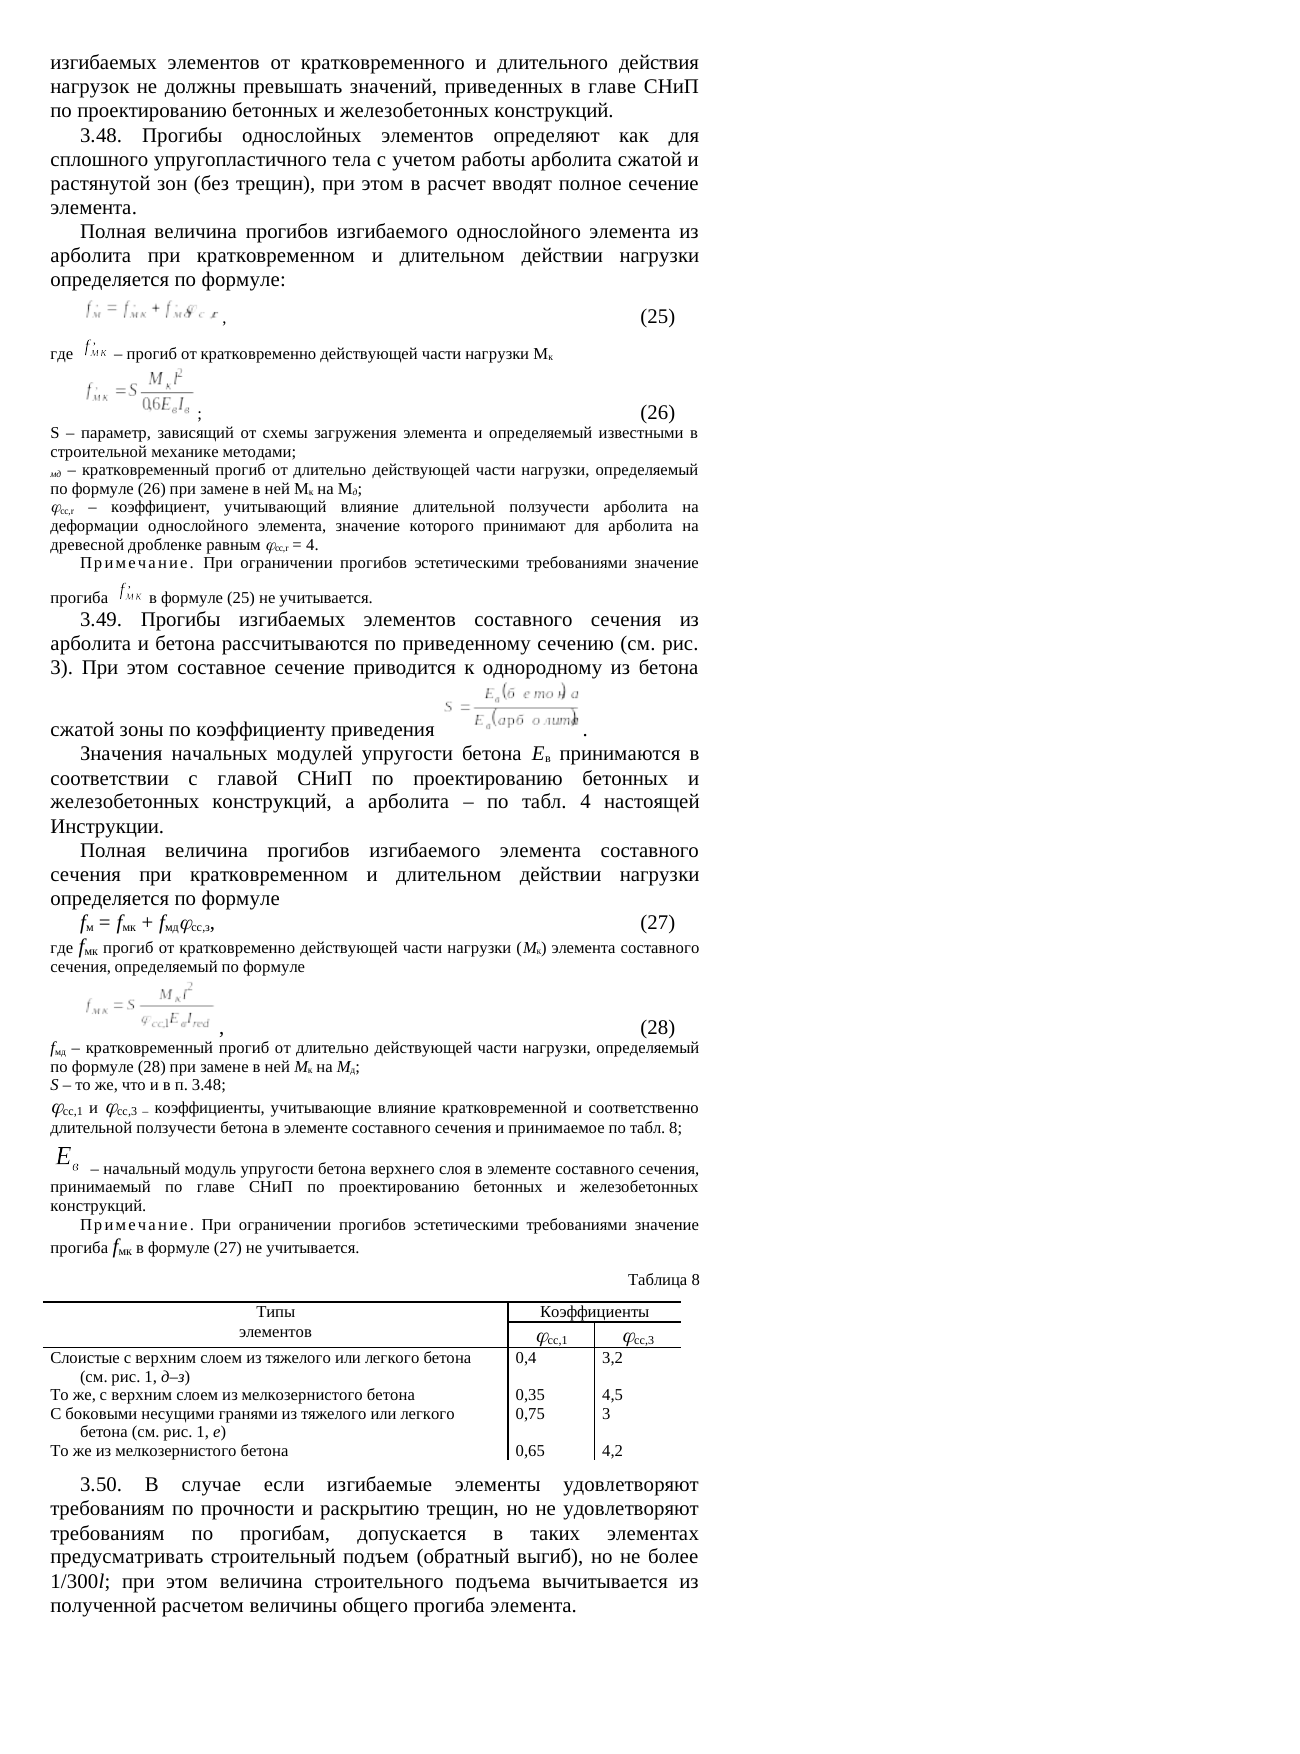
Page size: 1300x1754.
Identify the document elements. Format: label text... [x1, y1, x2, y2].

text Полная величина прогибов изгибаемого элемента составного сечения при кратковременном и длительном действии нагрузки определяется по формуле [50, 837, 700, 910]
text S то же, что и в п. 3.48; [50, 1076, 700, 1094]
text сс,1 и сс,3 коэффициенты, учитывающие влияние кратковременной и соответственно длительной ползучести бетона в элементе составного сечения и принимаемое по табл. 8; [50, 1094, 700, 1137]
table_cell 0,4 0,35 0,75 0,65 [509, 1348, 594, 1460]
table_cell 3,2 4,5 3 4,2 [595, 1348, 681, 1460]
text 3.48. Прогибы однослойных элементов определяют как для сплошного упругопластичного тела с учетом работы арболита сжатой и растянутой зон (без трещин), при этом в расчет вводят полное сечение элемента. [50, 122, 700, 219]
text начальный модуль упругости бетона верхнего слоя в элементе составного сечения, принимаемый по главе СНиП по проектированию бетонных и железобетонных конструкций. [50, 1137, 700, 1215]
text cc,r коэффициент, учитывающий влияние длительной ползучести арболита на деформации однослойного элемента, значение которого принимают для арболита на древесной дробленке равным cc,r = 4. [50, 498, 700, 553]
text Таблица 8 [50, 1270, 700, 1289]
text Примечание. При ограничении прогибов эстетическими требованиями значение прогиба fмк в формуле (27) не учитывается. [50, 1215, 700, 1258]
text 3.50. В случае если изгибаемые элементы удовлетворяют требованиям по прочности и раскрытию трещин, но не удовлетворяют требованиям по прогибам, допускается в таких элементах предусматривать строительный подъем (обратный выгиб), но не более 1/300l; при этом величина строительного подъема вычитывается из полученной расчетом величины общего прогиба элемента. [50, 1472, 700, 1617]
text S параметр, зависящий от схемы загружения элемента и определяемый известными в строительной механике методами; [50, 424, 700, 461]
text Примечание. При ограничении прогибов эстетическими требованиями значение прогиба в формуле (25) не учитывается. [50, 553, 700, 607]
text , (25) [50, 291, 700, 328]
text fмд кратковременный прогиб от длительно действующей части нагрузки, определяемый по формуле (28) при замене в ней Мк на Мд; [50, 1039, 700, 1076]
text , (28) [50, 976, 700, 1039]
table_cell сс,1 [509, 1323, 594, 1347]
text fм = fмк + fмдсс,з, (27) [50, 910, 700, 934]
table_header Коэффициенты [509, 1303, 681, 1321]
table_cell элементов [43, 1321, 507, 1347]
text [50, 50, 700, 122]
table_cell сс,3 [595, 1323, 681, 1347]
table_cell Слоистые с верхним слоем из тяжелого или легкого бетона (см. рис. 1, дз) То же, с верхним слоем из мелкозернистого бетона С боковыми несущими гранями из тяжелого или легкого бетона (см. рис. 1, е) То же из мелкозернистого бетона [43, 1348, 507, 1460]
table_header Типы [43, 1303, 507, 1321]
text мд кратковременный прогиб от длительно действующей части нагрузки, определяемый по формуле (26) при замене в ней Мк на Мд; [50, 461, 700, 498]
text где fмк прогиб от кратковременно действующей части нагрузки (Мк) элемента составного сечения, определяемый по формуле [50, 934, 700, 976]
text где прогиб от кратковременно действующей части нагрузки Мк [50, 328, 700, 363]
text 3.49. Прогибы изгибаемых элементов составного сечения из арболита и бетона рассчитываются по приведенному сечению (см. рис. 3). При этом составное сечение приводится к однородному из бетона сжатой зоны по коэффициенту приведения . [50, 607, 700, 741]
text Значения начальных модулей упругости бетона Eв принимаются в соответствии с главой СНиП по проектированию бетонных и железобетонных конструкций, а арболита по табл. 4 настоящей Инструкции. [50, 741, 700, 837]
text Полная величина прогибов изгибаемого однослойного элемента из арболита при кратковременном и длительном действии нагрузки определяется по формуле: [50, 219, 700, 291]
text ; (26) [50, 363, 700, 424]
